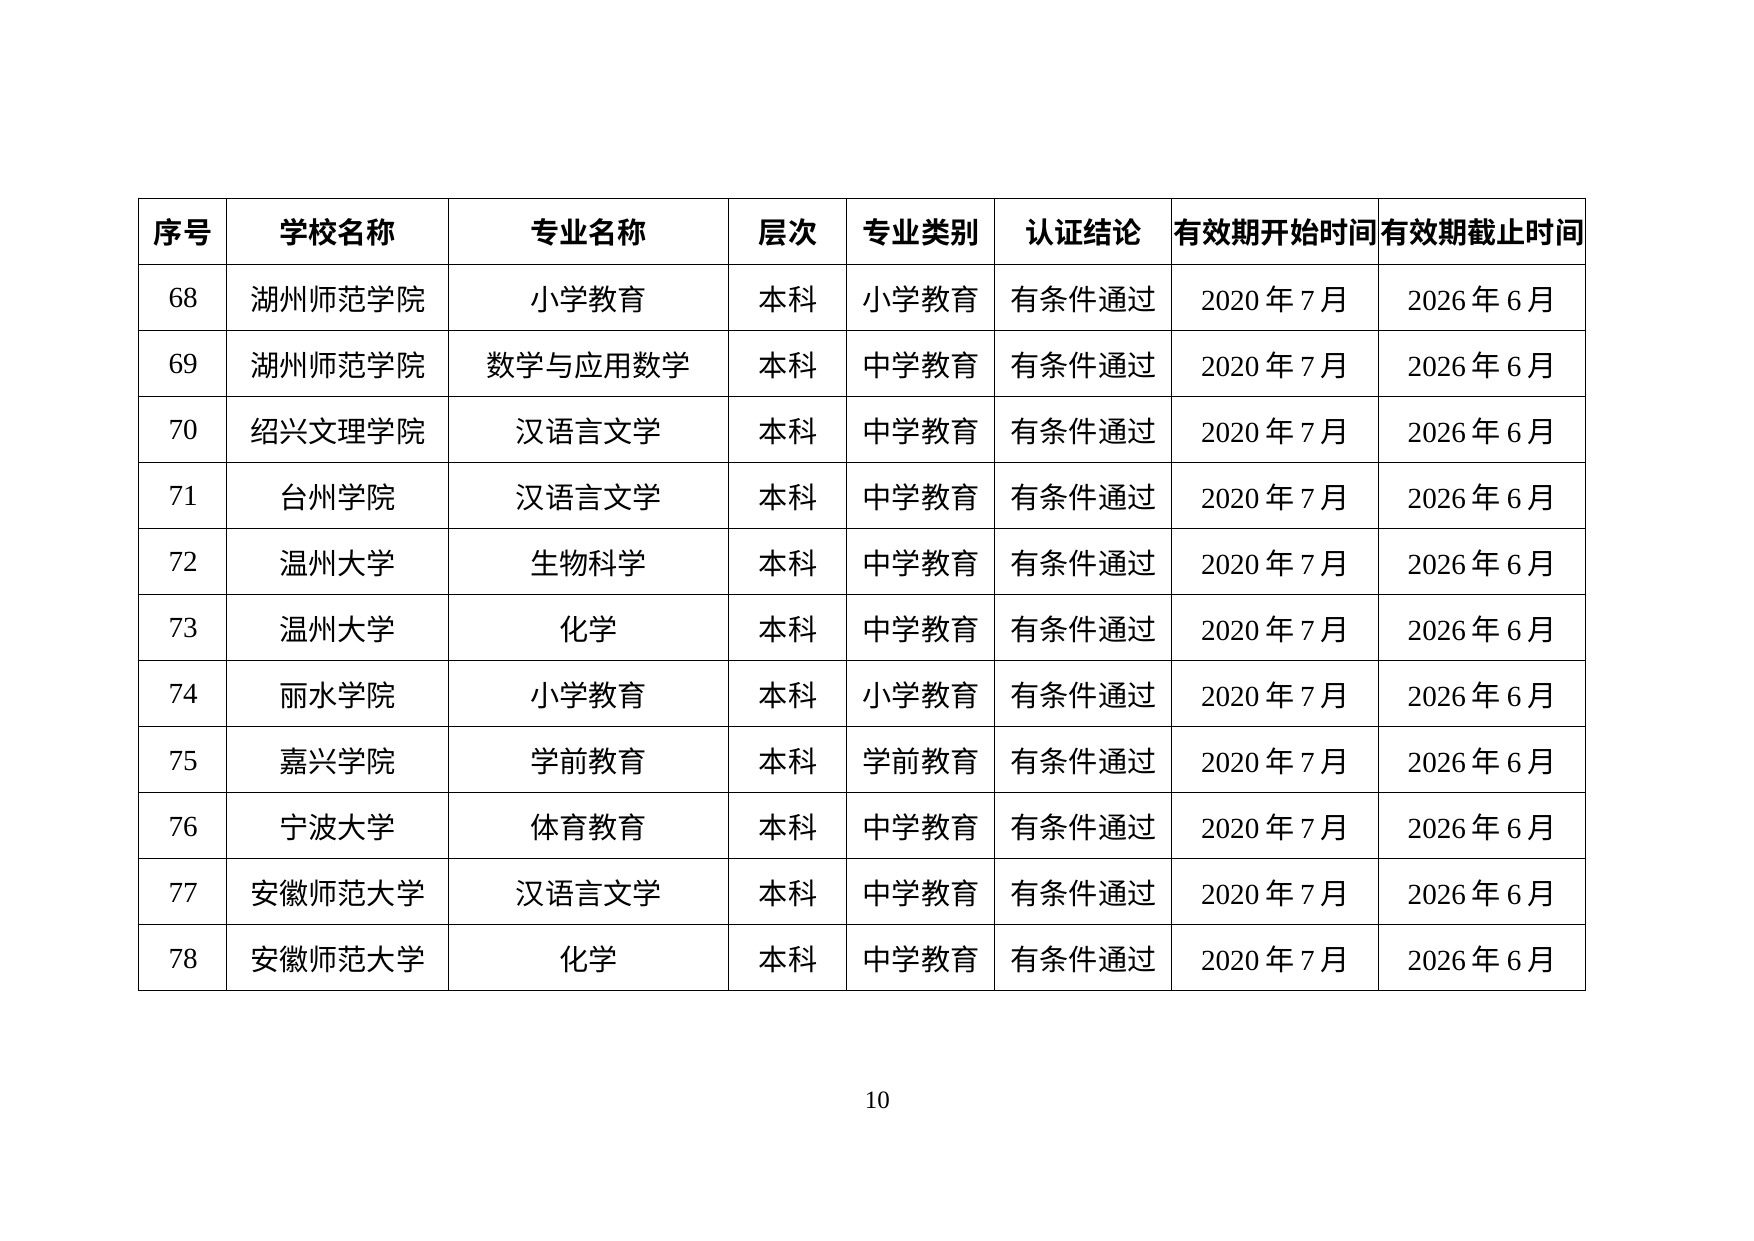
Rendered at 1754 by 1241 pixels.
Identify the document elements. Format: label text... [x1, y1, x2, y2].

table_cell 学前教育 [449, 727, 728, 792]
table_cell 2020年7月 [1172, 529, 1378, 594]
table_cell 2026年6月 [1379, 397, 1585, 462]
table_cell 本科 [729, 661, 846, 726]
table_cell 丽水学院 [227, 661, 448, 726]
table_cell 台州学院 [227, 463, 448, 528]
table_cell 75 [139, 727, 226, 792]
table_header 有效期开始时间 [1172, 199, 1378, 264]
table_header 专业类别 [847, 199, 994, 264]
table_cell 有条件通过 [995, 661, 1171, 726]
table_cell 湖州师范学院 [227, 265, 448, 330]
table_cell 有条件通过 [995, 925, 1171, 990]
table_cell 2026年6月 [1379, 859, 1585, 924]
table_cell 学前教育 [847, 727, 994, 792]
table_cell 70 [139, 397, 226, 462]
table_cell 本科 [729, 463, 846, 528]
table_cell 本科 [729, 793, 846, 858]
table_cell 78 [139, 925, 226, 990]
table_cell 2020年7月 [1172, 397, 1378, 462]
table_cell 72 [139, 529, 226, 594]
table_cell 小学教育 [847, 265, 994, 330]
table_cell 湖州师范学院 [227, 331, 448, 396]
table_cell 汉语言文学 [449, 463, 728, 528]
table_cell 生物科学 [449, 529, 728, 594]
table_cell 化学 [449, 925, 728, 990]
table_cell 2026年6月 [1379, 661, 1585, 726]
table_cell 汉语言文学 [449, 397, 728, 462]
table_cell 2020年7月 [1172, 793, 1378, 858]
table_cell 2026年6月 [1379, 331, 1585, 396]
table_cell 安徽师范大学 [227, 925, 448, 990]
table_cell 69 [139, 331, 226, 396]
table_cell 有条件通过 [995, 859, 1171, 924]
table_cell 有条件通过 [995, 397, 1171, 462]
table_header 认证结论 [995, 199, 1171, 264]
table_header 层次 [729, 199, 846, 264]
table_cell 有条件通过 [995, 793, 1171, 858]
table_cell 温州大学 [227, 529, 448, 594]
table_cell 嘉兴学院 [227, 727, 448, 792]
table_cell 有条件通过 [995, 727, 1171, 792]
table_cell 2026年6月 [1379, 727, 1585, 792]
table_cell 76 [139, 793, 226, 858]
table_cell 中学教育 [847, 793, 994, 858]
table_cell 2020年7月 [1172, 265, 1378, 330]
table_cell 2020年7月 [1172, 463, 1378, 528]
table_cell 2020年7月 [1172, 727, 1378, 792]
table_cell 本科 [729, 595, 846, 660]
table_header 有效期截止时间 [1379, 199, 1585, 264]
table_cell 2020年7月 [1172, 925, 1378, 990]
table_cell 本科 [729, 727, 846, 792]
table_cell 74 [139, 661, 226, 726]
table_cell 本科 [729, 529, 846, 594]
table_cell 68 [139, 265, 226, 330]
table_cell 中学教育 [847, 859, 994, 924]
table_cell 小学教育 [449, 265, 728, 330]
table_cell 2026年6月 [1379, 793, 1585, 858]
table_cell 数学与应用数学 [449, 331, 728, 396]
table_cell 中学教育 [847, 529, 994, 594]
table_cell 小学教育 [449, 661, 728, 726]
table_cell 中学教育 [847, 331, 994, 396]
table_cell 绍兴文理学院 [227, 397, 448, 462]
table_cell 有条件通过 [995, 331, 1171, 396]
table_cell 2026年6月 [1379, 463, 1585, 528]
table_header 学校名称 [227, 199, 448, 264]
table_cell 2020年7月 [1172, 661, 1378, 726]
table_cell 中学教育 [847, 595, 994, 660]
table_header 序号 [139, 199, 226, 264]
table_cell 化学 [449, 595, 728, 660]
table_cell 2026年6月 [1379, 925, 1585, 990]
table_cell 温州大学 [227, 595, 448, 660]
table_cell 本科 [729, 859, 846, 924]
table_cell 本科 [729, 925, 846, 990]
table_cell 中学教育 [847, 397, 994, 462]
table_cell 77 [139, 859, 226, 924]
table_cell 汉语言文学 [449, 859, 728, 924]
table_cell 73 [139, 595, 226, 660]
table_cell 有条件通过 [995, 595, 1171, 660]
table_cell 有条件通过 [995, 265, 1171, 330]
table_cell 中学教育 [847, 463, 994, 528]
table_cell 2020年7月 [1172, 331, 1378, 396]
table_cell 体育教育 [449, 793, 728, 858]
table_cell 有条件通过 [995, 529, 1171, 594]
table_cell 本科 [729, 397, 846, 462]
table_cell 2026年6月 [1379, 595, 1585, 660]
table_cell 2026年6月 [1379, 265, 1585, 330]
table_cell 宁波大学 [227, 793, 448, 858]
table_cell 71 [139, 463, 226, 528]
table_cell 2026年6月 [1379, 529, 1585, 594]
table_cell 有条件通过 [995, 463, 1171, 528]
table_header 专业名称 [449, 199, 728, 264]
table_cell 小学教育 [847, 661, 994, 726]
table_cell 2020年7月 [1172, 595, 1378, 660]
table_cell 安徽师范大学 [227, 859, 448, 924]
table_cell 中学教育 [847, 925, 994, 990]
table_cell 本科 [729, 331, 846, 396]
table_cell 本科 [729, 265, 846, 330]
table_cell 2020年7月 [1172, 859, 1378, 924]
